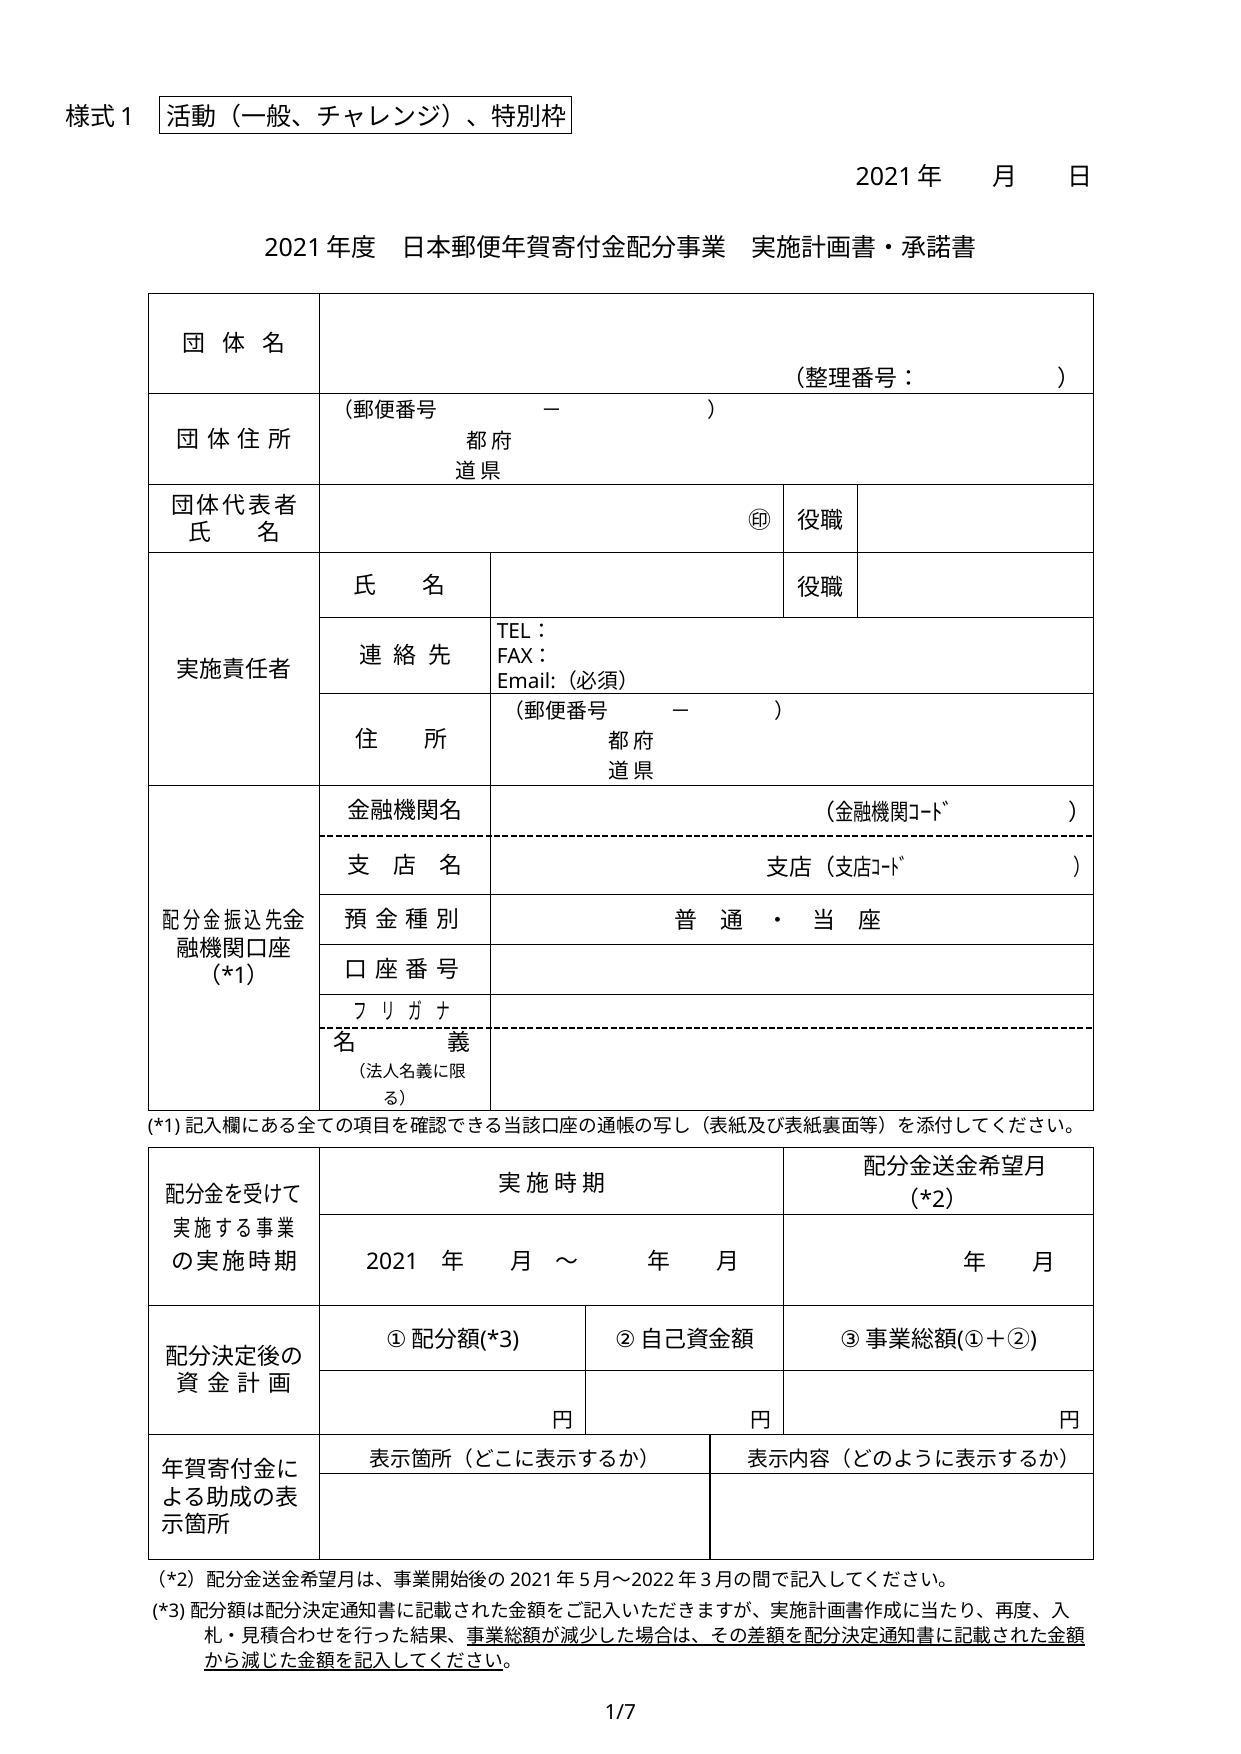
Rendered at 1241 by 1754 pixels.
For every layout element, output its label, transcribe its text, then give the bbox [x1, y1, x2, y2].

table_cell （郵便番号 － ） 都 府 道 県 [320, 394, 1093, 484]
table_cell 表示箇所（どこに表示するか） [320, 1435, 709, 1472]
text (*1) 記入欄にある全ての項目を確認できる当該口座の通帳の写し（表紙及び表紙裏面等）を添付してください。 [148, 1111, 1092, 1138]
table_cell [858, 553, 1093, 617]
table_cell ①配分額(*3) [320, 1306, 585, 1369]
table_header 配分金送金希望月（*2） [784, 1148, 1093, 1214]
table_cell （金融機関ｺｰﾄﾞ ） [491, 786, 1093, 835]
table_cell 円 [784, 1371, 1093, 1433]
table_cell 実施責任者 [149, 553, 319, 785]
text (*3) 配分額は配分決定通知書に記載された金額をご記入いただきますが、実施計画書作成に当たり、再度、入札・見積合わせを行った結果、事業総額が減少した場合は、その差額を配分決定通知書に記載された金額から減じた金額を記入してください。 [148, 1598, 1092, 1673]
table_cell 年 月 [784, 1215, 1093, 1304]
table_cell フリガナ [320, 995, 490, 1027]
table_cell 役職 [784, 485, 857, 552]
table_cell [491, 945, 1093, 994]
table_header 団体名 [149, 294, 319, 393]
table_cell [858, 485, 1093, 552]
table_cell ㊞ [320, 485, 783, 552]
table_cell 住 所 [320, 694, 490, 785]
table_cell 支 店 名 [320, 835, 490, 893]
table_cell 役職 [784, 553, 857, 617]
table_cell 円 [320, 1371, 585, 1433]
table_cell ②自己資金額 [586, 1306, 783, 1369]
table_cell 金融機関名 [320, 786, 490, 835]
table_cell [320, 1474, 709, 1559]
table_cell 連絡先 [320, 618, 490, 693]
table_cell 支店（支店ｺｰﾄﾞ ） [491, 835, 1093, 893]
table_header 配分金を受けて 実施する事業 の実施時期 [149, 1148, 319, 1304]
table_cell [491, 1027, 1093, 1110]
text 2021年 月 日 [148, 157, 1092, 193]
text （*2）配分金送金希望月は、事業開始後の2021年5月～2022年3月の間で記入してください。 [148, 1566, 1092, 1591]
table_cell [491, 553, 783, 617]
table_cell 団体代表者 氏名 [149, 485, 319, 552]
table_cell 名 義 （法人名義に限る） [320, 1027, 490, 1110]
table_cell 2021 年 月 ～ 年 月 [320, 1215, 783, 1304]
table_cell 年賀寄付金による助成の表示箇所 [149, 1435, 319, 1559]
table_cell 円 [586, 1371, 783, 1433]
table_cell 表示内容（どのように表示するか） [711, 1435, 1093, 1472]
table_cell [711, 1474, 1093, 1559]
table_cell 配分金振込先金融機関口座 （*1） [149, 786, 319, 1110]
table_cell （郵便番号 － ） 都 府 道 県 [491, 694, 1093, 785]
table_header （整理番号： ） [320, 294, 1093, 393]
table_cell 配分決定後の 資金計画 [149, 1306, 319, 1433]
table_header 実 施 時 期 [320, 1148, 783, 1214]
table_cell TEL： FAX： Email:（必須） [491, 618, 1093, 693]
table_cell ③事業総額(①＋②) [784, 1306, 1093, 1369]
text 2021年度 日本郵便年賀寄付金配分事業 実施計画書・承諾書 [148, 227, 1092, 263]
table_cell 団体住所 [149, 394, 319, 484]
table_cell 預金種別 [320, 895, 490, 943]
table_cell 口座番号 [320, 945, 490, 994]
table_cell 氏 名 [320, 553, 490, 617]
table_cell [491, 995, 1093, 1027]
table_cell 普 通 ・ 当 座 [491, 895, 1093, 943]
